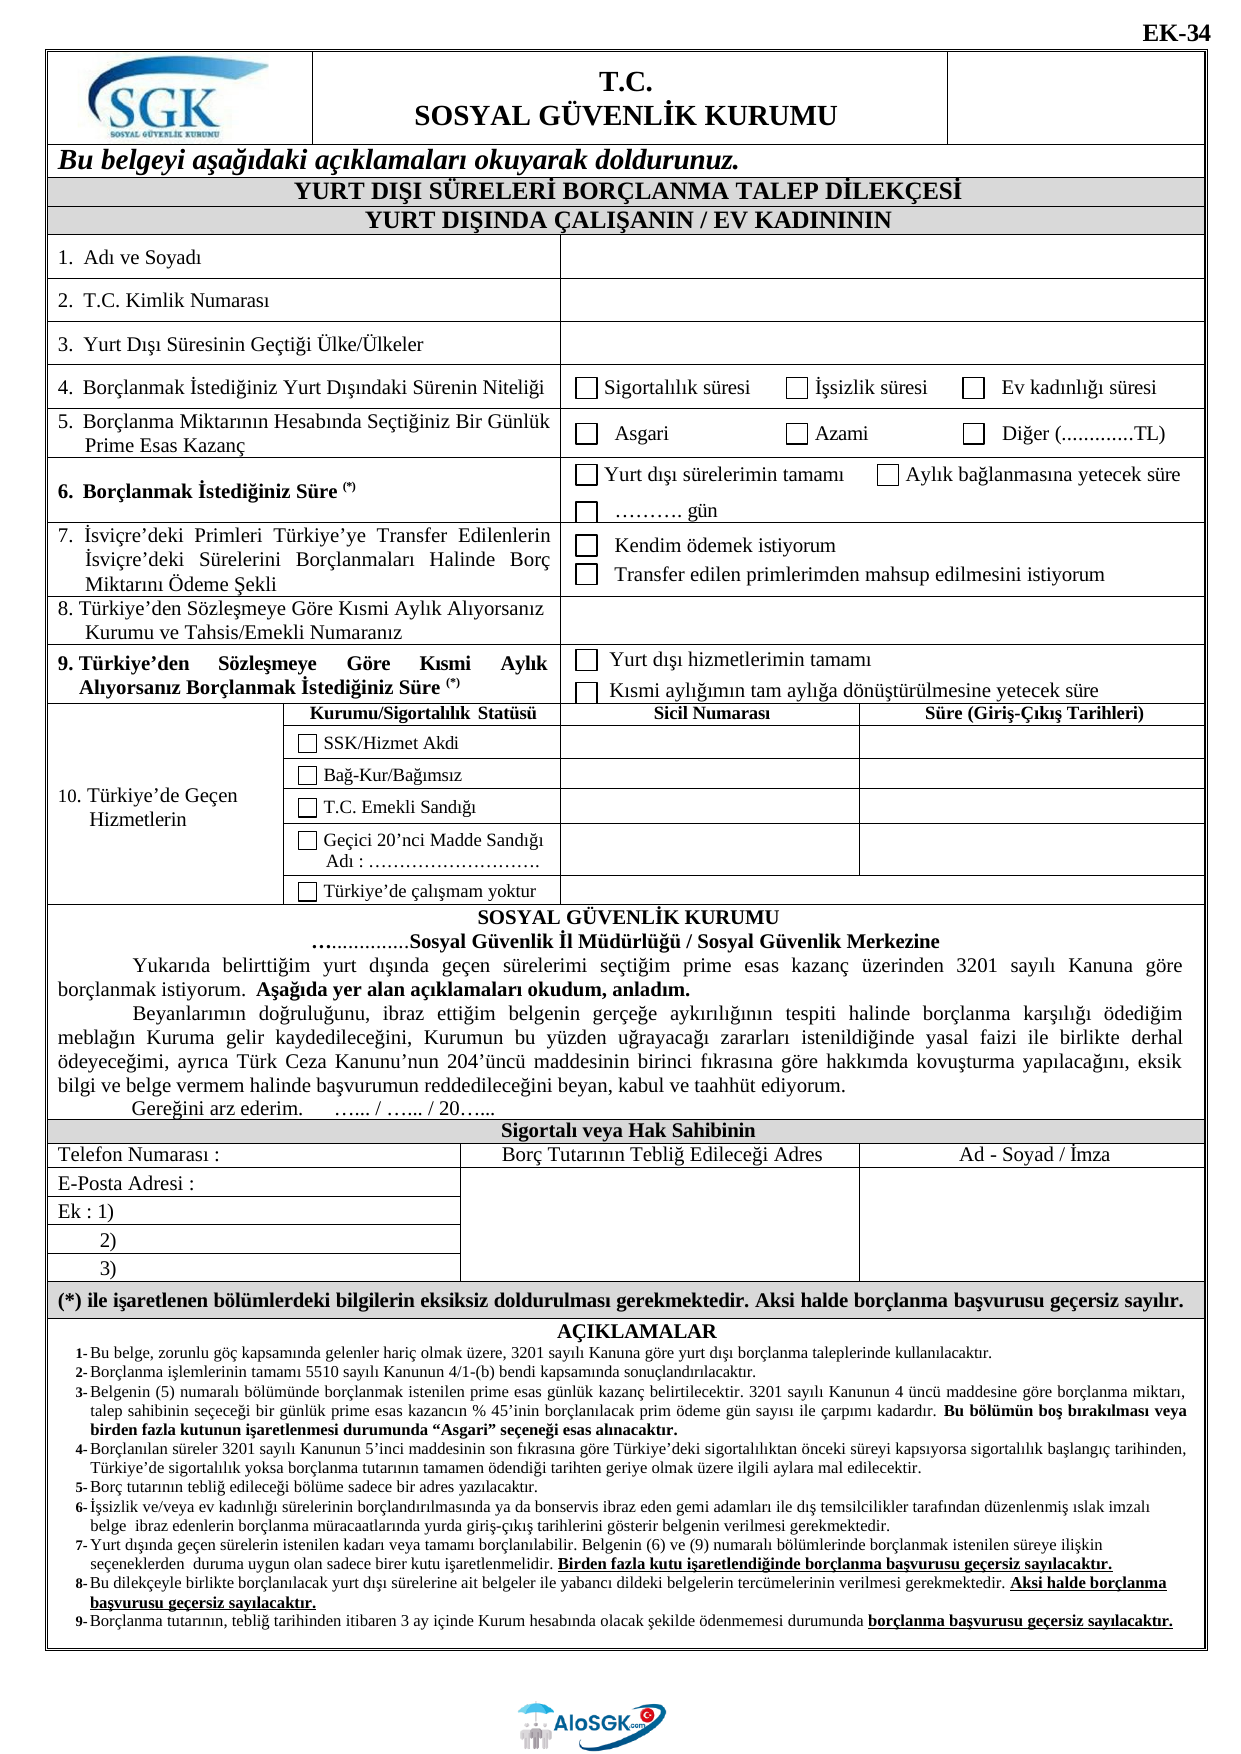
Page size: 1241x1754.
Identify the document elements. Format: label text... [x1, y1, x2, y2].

table_cell E-Posta Adresi : [48, 1168, 460, 1196]
table_cell Süre (Giriş-Çıkış Tarihleri) [860, 704, 1204, 724]
table_cell [561, 824, 859, 875]
table_cell Geçici 20’nci Madde Sandığı Adı : ………………………. [284, 824, 560, 875]
table_cell [561, 322, 1204, 364]
table_cell (*) ile işaretlenen bölümlerdeki bilgilerin eksiksiz doldurulması gerekmektedir. Aksi halde borçlanma başvurusu geçersiz sayılır. [48, 1282, 1204, 1318]
table_cell Yurt dışı hizmetlerimin tamamı Kısmi aylığımın tam aylığa dönüştürülmesine yetecek süre [561, 645, 1204, 703]
table_cell Türkiye’de çalışmam yoktur [284, 876, 560, 904]
table_cell AÇIKLAMALAR Bu belge, zorunlu göç kapsamında gelenler hariç olmak üzere, 3201 sayılı Kanuna göre yurt dışı borçlanma taleplerinde kullanılacaktır. Borçlanma işlemlerinin tamamı 5510 sayılı Kanunun 4/1-(b) bendi kapsamında sonuçlandırılacaktır. Belgenin (5) numaralı bölümünde borçlanmak istenilen prime esas günlük kazanç belirtilecektir. 3201 sayılı Kanunun 4 üncü maddesine göre borçlanma miktarı, talep sahibinin seçeceği bir günlük prime esas kazancın % 45’inin borçlanılacak prim ödeme gün sayısı ile çarpımı kadardır. Bu bölümün boş bırakılması veya birden fazla kutunun işaretlenmesi durumunda “Asgari” seçeneği esas alınacaktır. Borçlanılan süreler 3201 sayılı Kanunun 5’inci maddesinin son fıkrasına göre Türkiye’deki sigortalılıktan önceki süreyi kapsıyorsa sigortalılık başlangıç tarihinden, Türkiye’de sigortalılık yoksa borçlanma tutarının tamamen ödendiği tarihten geriye olmak üzere ilgili aylara mal edilecektir. Borç tutarının tebliğ edileceği bölüme sadece bir adres yazılacaktır. İşsizlik ve/veya ev kadınlığı sürelerinin borçlandırılmasında ya da bonservis ibraz eden gemi adamları ile dış temsilcilikler tarafından düzenlenmiş ıslak imzalı belge ibraz edenlerin borçlanma müracaatlarında yurda giriş-çıkış tarihlerini gösterir belgenin verilmesi gerekmektedir. Yurt dışında geçen sürelerin istenilen kadarı veya tamamı borçlanılabilir. Belgenin (6) ve (9) numaralı bölümlerinde borçlanmak istenilen süreye ilişkin seçeneklerden duruma uygun olan sadece birer kutu işaretlenmelidir. Birden fazla kutu işaretlendiğinde borçlanma başvurusu geçersiz sayılacaktır. Bu dilekçeyle birlikte borçlanılacak yurt dışı sürelerine ait belgeler ile yabancı dildeki belgelerin tercümelerinin verilmesi gerekmektedir. Aksi halde borçlanma başvurusu geçersiz sayılacaktır. Borçlanma tutarının, tebliğ tarihinden itibaren 3 ay içinde Kurum hesabında olacak şekilde ödenmemesi durumunda borçlanma başvurusu geçersiz sayılacaktır. [48, 1319, 1204, 1647]
table_cell [461, 1168, 859, 1281]
picture [77, 52, 269, 144]
table_cell [561, 789, 859, 823]
table_cell Sigortalı veya Hak Sahibinin [48, 1120, 1204, 1143]
table_cell Bu belgeyi aşağıdaki açıklamaları okuyarak doldurunuz. [48, 145, 1204, 177]
table_cell Ek : 1) [48, 1197, 460, 1224]
table_cell 8. Türkiye’den Sözleşmeye Göre Kısmi Aylık Alıyorsanız Kurumu ve Tahsis/Emekli Numaranız [48, 597, 560, 644]
table_cell Kurumu/Sigortalılık Statüsü [284, 704, 560, 724]
table_cell [561, 876, 1204, 904]
table_cell 2. T.C. Kimlik Numarası [48, 279, 560, 321]
table_cell 2) [48, 1225, 460, 1253]
table_cell Ad - Soyad / İmza [860, 1144, 1204, 1167]
table_cell 9. Türkiye’den Sözleşmeye Göre Kısmi Aylık Alıyorsanız Borçlanmak İstediğiniz Süre (*) [48, 645, 560, 703]
table_cell 1. Adı ve Soyadı [48, 235, 560, 278]
table_cell 6. Borçlanmak İstediğiniz Süre (*) [48, 458, 560, 522]
table_cell Telefon Numarası : [48, 1144, 460, 1167]
table_cell 3. Yurt Dışı Süresinin Geçtiği Ülke/Ülkeler [48, 322, 560, 364]
table_cell 10. Türkiye’de Geçen Hizmetlerin [48, 704, 283, 904]
table_cell Sicil Numarası [561, 704, 859, 724]
table_header [948, 52, 1204, 143]
table_cell Kendim ödemek istiyorum Transfer edilen primlerimden mahsup edilmesini istiyorum [561, 523, 1204, 596]
table_cell YURT DIŞINDA ÇALIŞANIN / EV KADINININ [48, 207, 1204, 234]
table_cell [561, 279, 1204, 321]
table_cell [561, 235, 1204, 278]
table_cell Borç Tutarının Tebliğ Edileceği Adres [461, 1144, 859, 1167]
table_header T.C. SOSYAL GÜVENLİK KURUMU [313, 52, 947, 143]
table_cell [860, 824, 1204, 875]
table_cell [860, 789, 1204, 823]
table_cell 7. İsviçre’deki Primleri Türkiye’ye Transfer Edilenlerin İsviçre’deki Sürelerini Borçlanmaları Halinde Borç Miktarını Ödeme Şekli [48, 523, 560, 596]
table_cell SSK/Hizmet Akdi [284, 726, 560, 758]
table_cell [561, 759, 859, 788]
table_cell [561, 597, 1204, 644]
table_header [269, 52, 312, 143]
table_cell Yurt dışı sürelerimin tamamı Aylık bağlanmasına yetecek süre ………. gün [561, 458, 1204, 522]
table_cell Bağ-Kur/Bağımsız [284, 759, 560, 788]
table_cell [561, 726, 859, 758]
table_cell 3) [48, 1254, 460, 1281]
table_cell [860, 1168, 1204, 1281]
table_header [48, 52, 77, 143]
picture [516, 1701, 667, 1752]
table_cell T.C. Emekli Sandığı [284, 789, 560, 823]
table_cell YURT DIŞI SÜRELERİ BORÇLANMA TALEP DİLEKÇESİ [48, 178, 1204, 206]
table_cell Sigortalılık süresi İşsizlik süresi Ev kadınlığı süresi [561, 365, 1204, 408]
text EK-34 [33, 18, 1211, 47]
table_cell 4. Borçlanmak İstediğiniz Yurt Dışındaki Sürenin Niteliği [48, 365, 560, 408]
table_cell 5. Borçlanma Miktarının Hesabında Seçtiğiniz Bir Günlük Prime Esas Kazanç [48, 409, 560, 457]
table_cell Asgari Azami Diğer ( TL) [561, 409, 1204, 457]
table_cell SOSYAL GÜVENLİK KURUMU … Sosyal Güvenlik İl Müdürlüğü / Sosyal Güvenlik Merkezine Yukarıda belirttiğim yurt dışında geçen sürelerimi seçtiğim prime esas kazanç üzerinden 3201 sayılı Kanuna göre borçlanmak istiyorum. Aşağıda yer alan açıklamaları okudum, anladım. Beyanlarımın doğruluğunu, ibraz ettiğim belgenin gerçeğe aykırılığının tespiti halinde borçlanma karşılığı ödediğim meblağın Kuruma gelir kaydedileceğini, Kurumun bu yüzden uğrayacağı zararları istenildiğinde yasal faizi ile birlikte derhal ödeyeceğimi, ayrıca Türk Ceza Kanunu’nun 204’üncü maddesinin birinci fıkrasına göre hakkımda kovuşturma yapılacağını, eksik bilgi ve belge vermem halinde başvurumun reddedileceğini beyan, kabul ve taahhüt ediyorum. Gereğini arz ederim. …... / …... / 20…... [48, 905, 1204, 1119]
table_cell [860, 759, 1204, 788]
table_cell [860, 726, 1204, 758]
